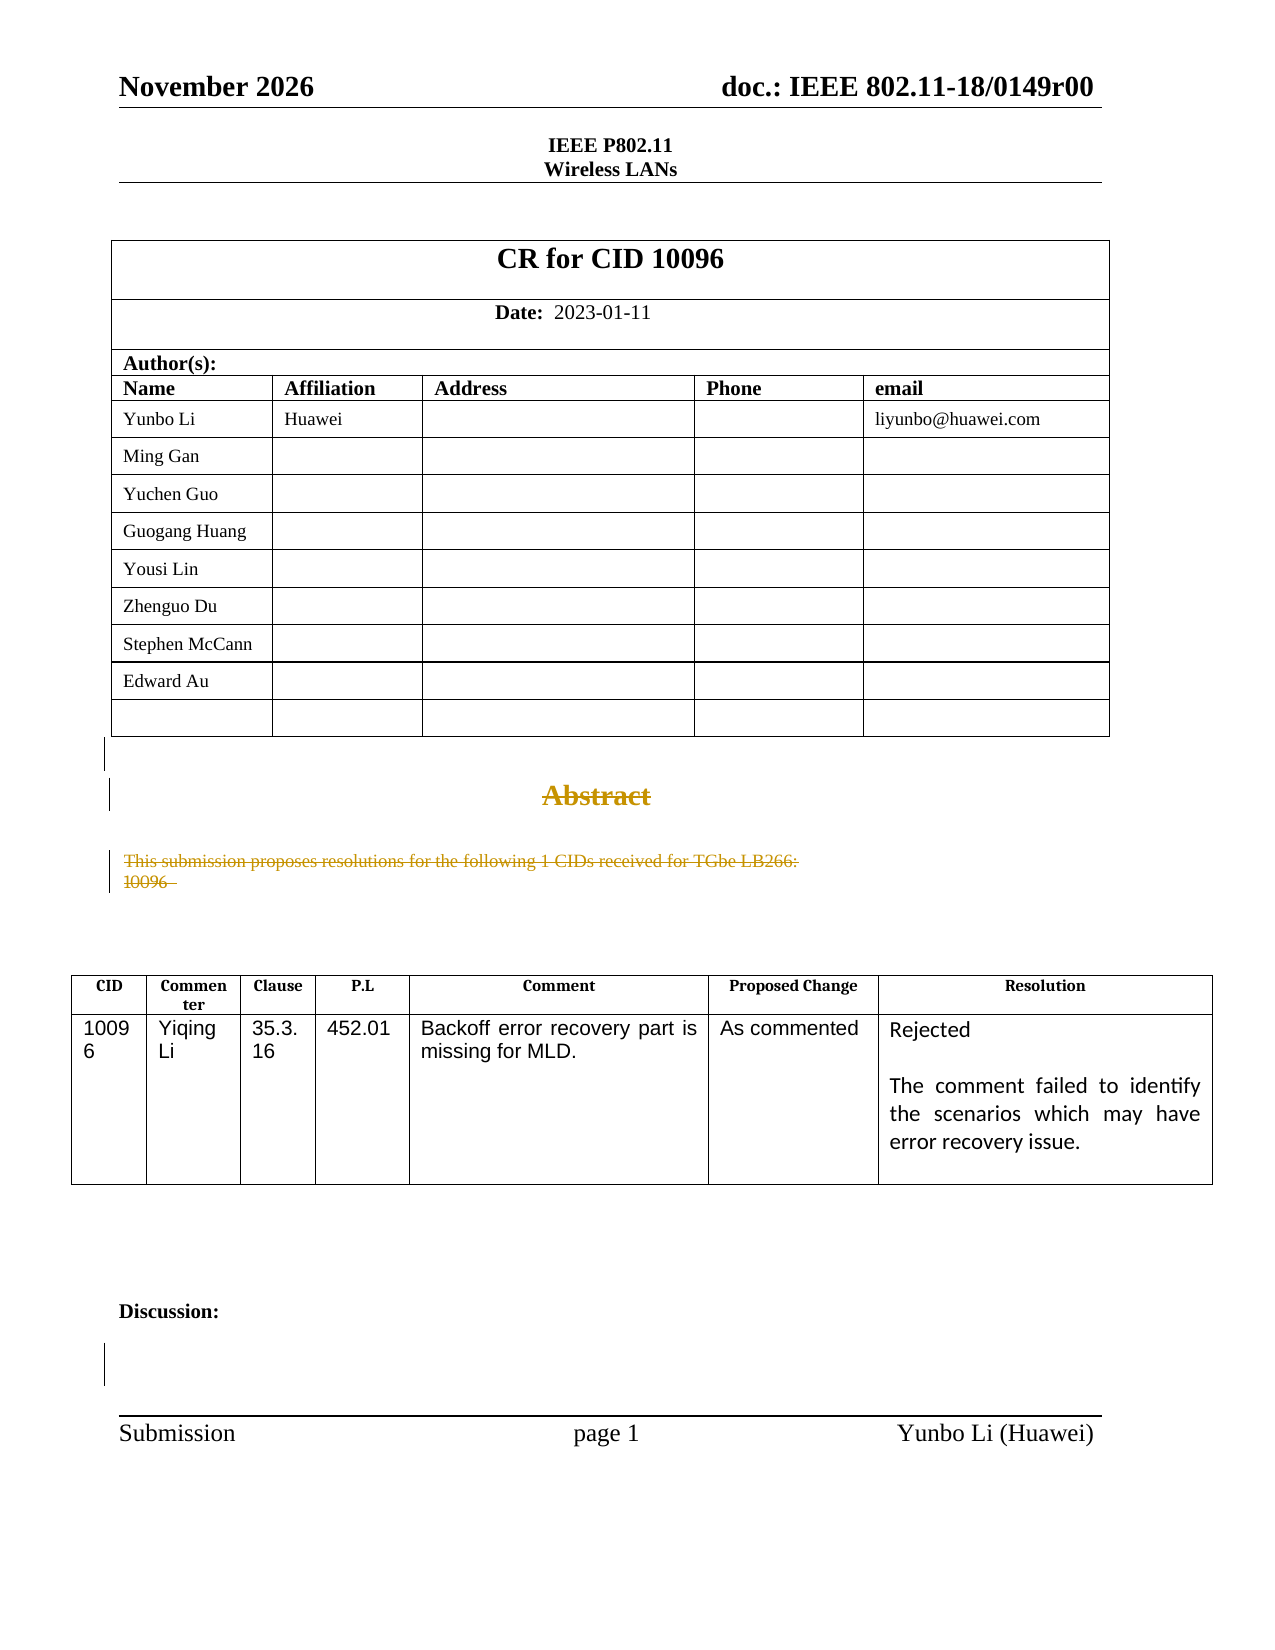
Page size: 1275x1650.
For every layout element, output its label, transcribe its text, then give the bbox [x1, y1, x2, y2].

table_cell As commented [709, 1015, 878, 1183]
table_cell [423, 438, 694, 474]
table_cell Affiliation [273, 376, 422, 399]
table_cell [423, 625, 694, 661]
text IEEE P802.11 Wireless LANs [119, 133, 1102, 182]
table_cell [273, 700, 422, 736]
table_cell [273, 438, 422, 474]
table_header Clause [241, 976, 315, 1014]
table_cell Rejected The comment failed to identify the scenarios which may have error recovery issue. [879, 1015, 1212, 1183]
table_cell [695, 700, 863, 736]
table_cell [273, 550, 422, 587]
table_cell [423, 401, 694, 437]
table_cell [864, 588, 1109, 624]
table_cell Date: 2023-01-11 [112, 300, 1109, 349]
table_cell 35.3.16 [241, 1015, 315, 1183]
table_cell [423, 588, 694, 624]
table_cell [864, 438, 1109, 474]
table_cell Yiqing Li [147, 1015, 240, 1183]
table_cell [864, 625, 1109, 661]
table_cell [695, 550, 863, 587]
table_cell Ming Gan [112, 438, 272, 474]
table_cell [864, 475, 1109, 512]
table_cell Zhenguo Du [112, 588, 272, 624]
table_cell Address [423, 376, 694, 399]
table_cell [273, 513, 422, 549]
table_cell Author(s): [112, 350, 1109, 374]
table_header Commenter [147, 976, 240, 1014]
table_header Proposed Change [709, 976, 878, 1014]
table_cell [273, 475, 422, 512]
table_cell [695, 475, 863, 512]
table_cell Name [112, 376, 272, 399]
table_cell [423, 663, 694, 699]
table_cell Yunbo Li [112, 401, 272, 437]
table_cell [273, 663, 422, 699]
table_cell Phone [695, 376, 863, 399]
table_cell liyunbo@huawei.com [864, 401, 1109, 437]
table_cell [695, 625, 863, 661]
table_cell Yousi Lin [112, 550, 272, 587]
table_cell [423, 513, 694, 549]
table_cell [273, 588, 422, 624]
table_cell [695, 663, 863, 699]
table_cell Guogang Huang [112, 513, 272, 549]
table_cell [423, 550, 694, 587]
table_header CR for CID 10096 [112, 241, 1109, 299]
table_header P.L [316, 976, 409, 1014]
table_cell Backoff error recovery part is missing for MLD. [410, 1015, 708, 1183]
table_cell Huawei [273, 401, 422, 437]
table_cell [864, 550, 1109, 587]
table_cell [695, 513, 863, 549]
table_cell [112, 700, 272, 736]
table_cell [273, 625, 422, 661]
table_cell [864, 663, 1109, 699]
table_cell 10096 [72, 1015, 146, 1183]
table_cell [695, 588, 863, 624]
table_cell [864, 513, 1109, 549]
table_cell [695, 438, 863, 474]
table_cell [864, 700, 1109, 736]
table_cell Stephen McCann [112, 625, 272, 661]
table_header CID [72, 976, 146, 1014]
table_cell [423, 700, 694, 736]
table_cell email [864, 376, 1109, 399]
table_cell 452.01 [316, 1015, 409, 1183]
table_cell Yuchen Guo [112, 475, 272, 512]
table_header Comment [410, 976, 708, 1014]
text Discussion: [119, 1299, 1102, 1323]
table_cell [423, 475, 694, 512]
table_cell [695, 401, 863, 437]
table_header Resolution [879, 976, 1212, 1014]
table_cell Edward Au [112, 663, 272, 699]
